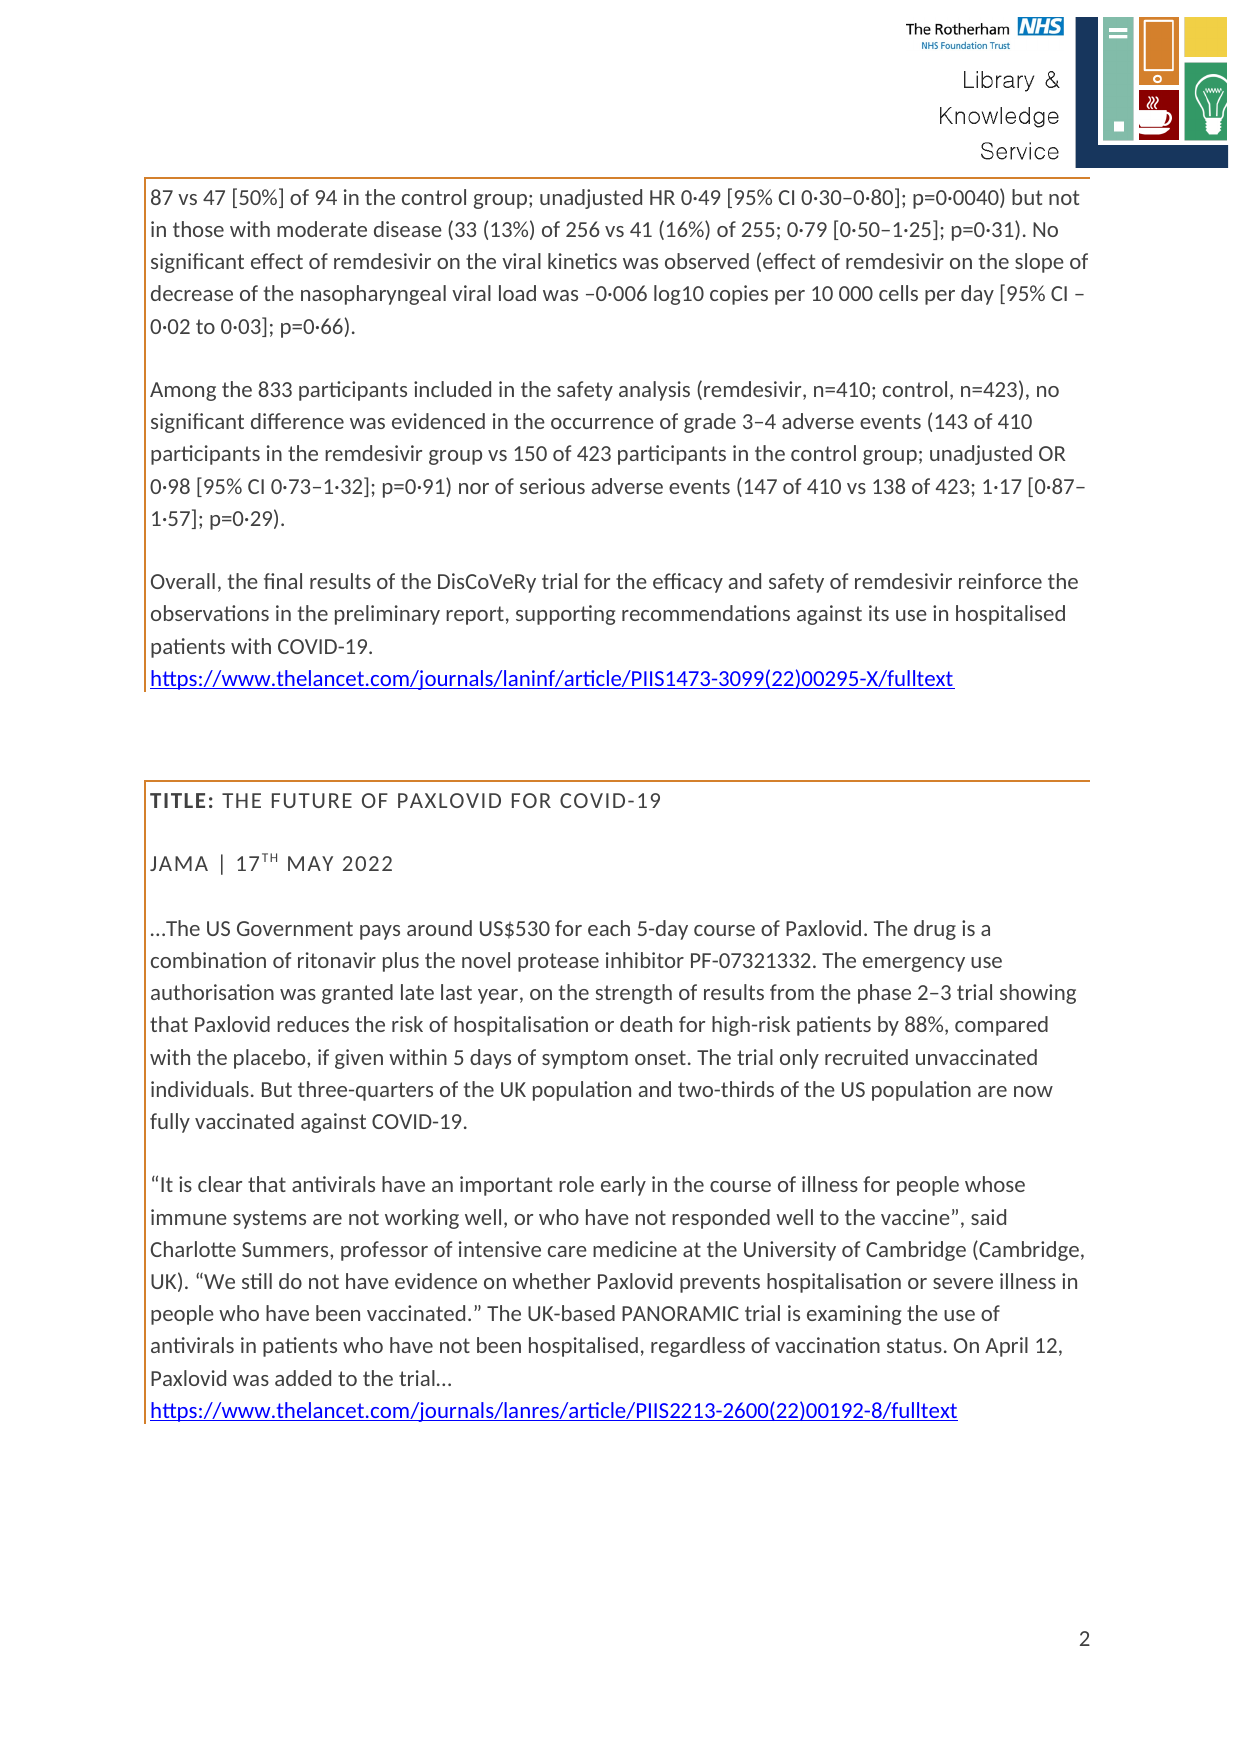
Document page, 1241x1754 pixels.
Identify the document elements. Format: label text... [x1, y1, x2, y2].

text jama | 17th may 2022 …The US Government pays around US$530 for each 5-day course of Paxlovid. The drug is a combination of ritonavir plus the novel protease inhibitor PF-07321332. The emergency use authorisation was granted late last year, on the strength of results from the phase 2–3 trial showing that Paxlovid reduces the risk of hospitalisation or death for high-risk patients by 88%, compared with the placebo, if given within 5 days of symptom onset. The trial only recruited unvaccinated individuals. But three-quarters of the UK population and two-thirds of the US population are now fully vaccinated against COVID-19. [146, 844, 1090, 1135]
text Among the 833 participants included in the safety analysis (remdesivir, n=410; control, n=423), no significant difference was evidenced in the occurrence of grade 3–4 adverse events (143 of 410 participants in the remdesivir group vs 150 of 423 participants in the control group; unadjusted OR 0·98 [95% CI 0·73–1·32]; p=0·91) nor of serious adverse events (147 of 410 vs 138 of 423; 1·17 [0·87–1·57]; p=0·29). [146, 369, 1090, 532]
picture [902, 17, 1229, 177]
text “It is clear that antivirals have an important role early in the course of illness for people whose immune systems are not working well, or who have not responded well to the vaccine”, said Charlotte Summers, professor of intensive care medicine at the University of Cambridge (Cambridge, UK). “We still do not have evidence on whether Paxlovid prevents hospitalisation or severe illness in people who have been vaccinated.” The UK-based PANORAMIC trial is examining the use of antivirals in patients who have not been hospitalised, regardless of vaccination status. On April 12, Paxlovid was added to the trial… https://www.thelancet.com/journals/lanres/article/PIIS2213-2600(22)00192-8/fulltext [146, 1165, 1090, 1424]
text title: The future of Paxlovid for COVID-19 [146, 782, 1090, 814]
text Overall, the final results of the DisCoVeRy trial for the efficacy and safety of remdesivir reinforce the observations in the preliminary report, supporting recommendations against its use in hospitalised patients with COVID-19. https://www.thelancet.com/journals/laninf/article/PIIS1473-3099(22)00295-X/fulltext [146, 562, 1090, 692]
